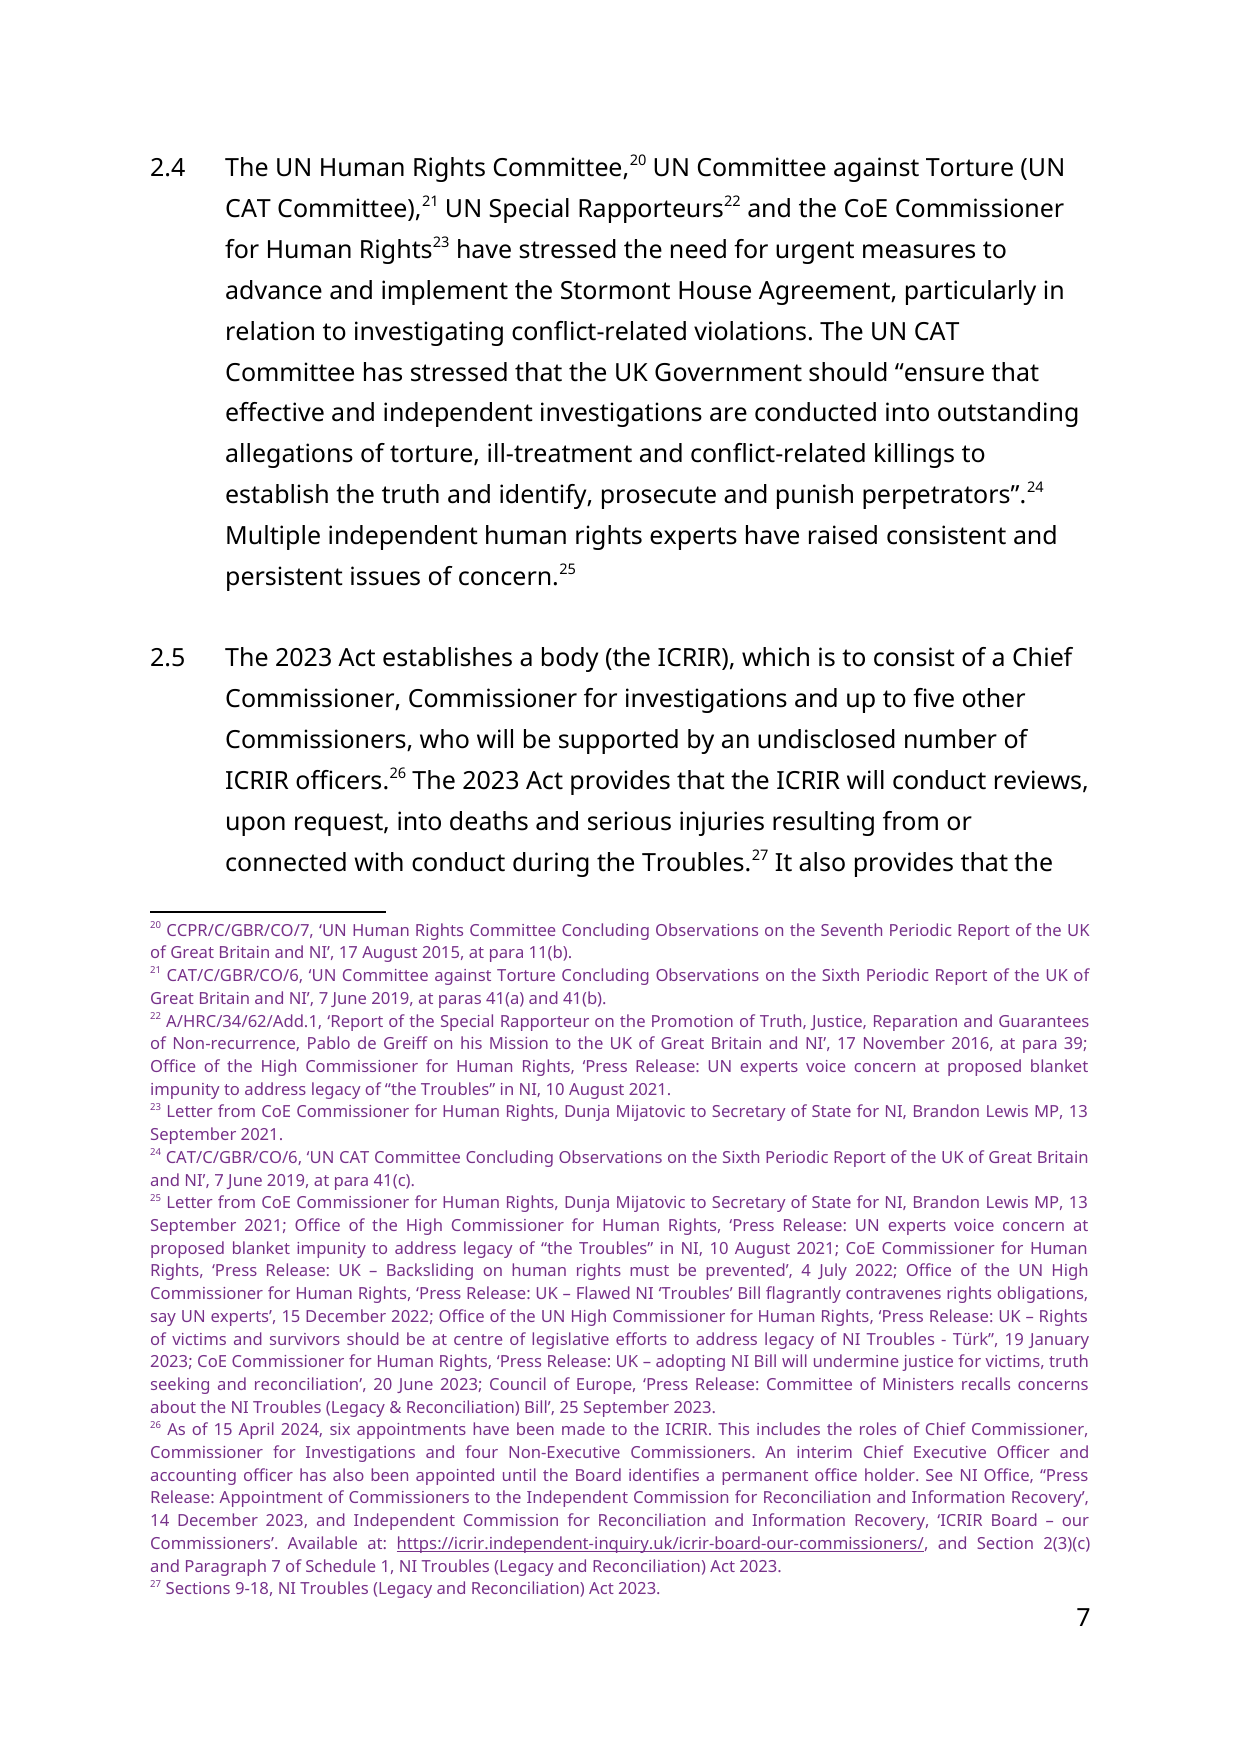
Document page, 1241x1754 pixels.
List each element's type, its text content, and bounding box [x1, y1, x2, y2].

list The UN Human Rights Committee, UN Committee against Torture (UN CAT Committee), UN Special Rapporteurs and the CoE Commissioner for Human Rights have stressed the need for urgent measures to advance and implement the Stormont House Agreement, particularly in relation to investigating conflict-related violations. The UN CAT Committee has stressed that the UK Government should “ensure that effective and independent investigations are conducted into outstanding allegations of torture, ill-treatment and conflict-related killings to establish the truth and identify, prosecute and punish perpetrators”. Multiple independent human rights experts have raised consistent and persistent issues of concern. [150, 150, 1090, 592]
list The 2023 Act establishes a body (the ICRIR), which is to consist of a Chief Commissioner, Commissioner for investigations and up to five other Commissioners, who will be supported by an undisclosed number of ICRIR officers. The 2023 Act provides that the ICRIR will conduct reviews, upon request, into deaths and serious injuries resulting from or connected with conduct during the Troubles. It also provides that the ICRIR will produce a historical record of all remaining deaths that occurred during the Troubles (i.e. Troubles-related deaths that are not subject to a review by the ICRIR). [150, 640, 1090, 878]
